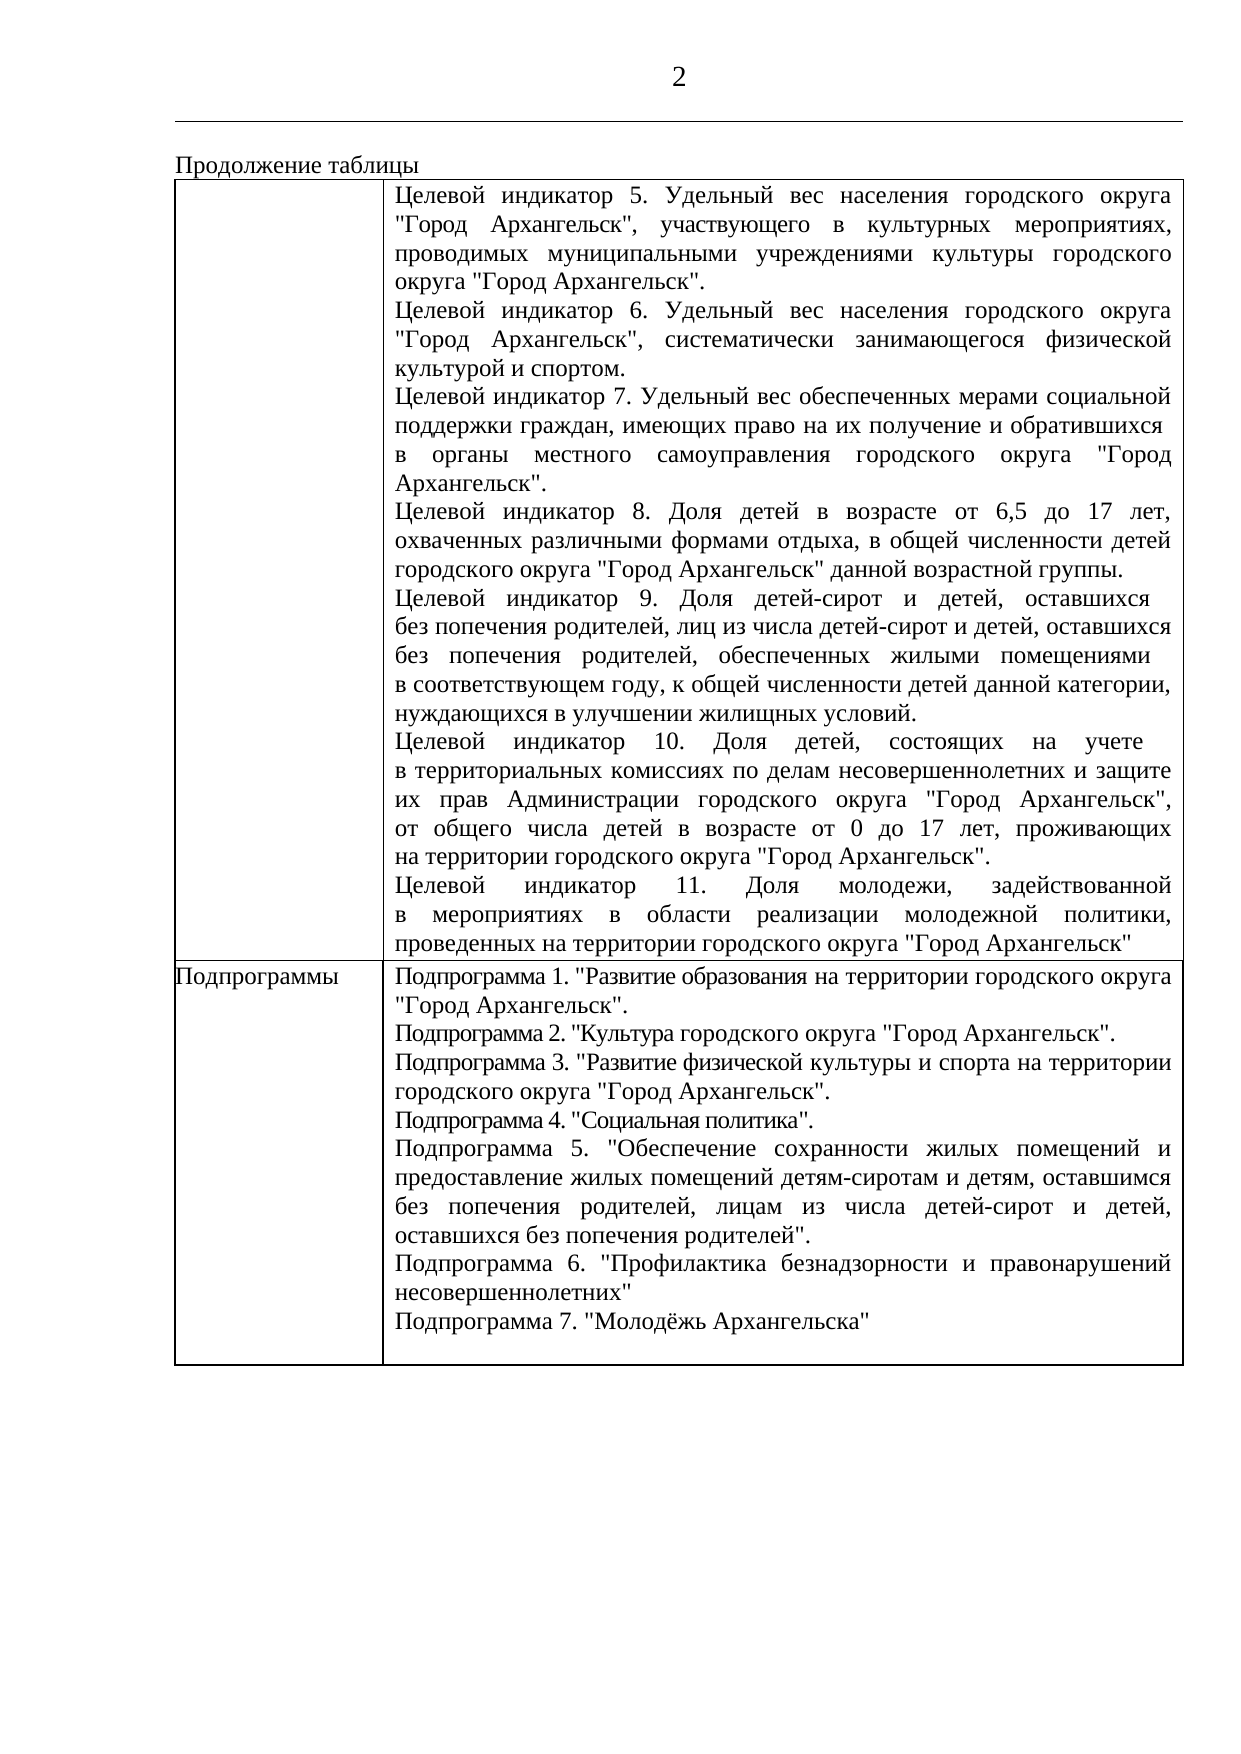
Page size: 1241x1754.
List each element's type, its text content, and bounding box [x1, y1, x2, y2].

table_cell Целевой индикатор 5. Удельный вес населения городского округа "Город Архангельск", участвующего в культурных мероприятиях, проводимых муниципальными учреждениями культуры городского округа "Город Архангельск". Целевой индикатор 6. Удельный вес населения городского округа "Город Архангельск", систематически занимающегося физической культурой и спортом. Целевой индикатор 7. Удельный вес обеспеченных мерами социальной поддержки граждан, имеющих право на их получение и обратившихся в органы местного самоуправления городского округа "Город Архангельск". Целевой индикатор 8. Доля детей в возрасте от 6,5 до 17 лет, охваченных различными формами отдыха, в общей численности детей городского округа "Город Архангельск" данной возрастной группы. Целевой индикатор 9. Доля детей-сирот и детей, оставшихся без попечения родителей, лиц из числа детей-сирот и детей, оставшихся без попечения родителей, обеспеченных жилыми помещениями в соответствующем году, к общей численности детей данной категории, нуждающихся в улучшении жилищных условий. Целевой индикатор 10. Доля детей, состоящих на учете в территориальных комиссиях по делам несовершеннолетних и защите их прав Администрации городского округа "Город Архангельск", от общего числа детей в возрасте от 0 до 17 лет, проживающих на территории городского округа "Город Архангельск". Целевой индикатор 11. Доля молодежи, задействованной в мероприятиях в области реализации молодежной политики, проведенных на территории городского округа "Город Архангельск" [384, 180, 1183, 960]
table_cell [176, 180, 383, 960]
table_cell Подпрограмма 1. "Развитие образования на территории городского округа "Город Архангельск". Подпрограмма 2. "Культура городского округа "Город Архангельск". Подпрограмма 3. "Развитие физической культуры и спорта на территории городского округа "Город Архангельск". Подпрограмма 4. "Социальная политика". Подпрограмма 5. "Обеспечение сохранности жилых помещений и предоставление жилых помещений детям-сиротам и детям, оставшимся без попечения родителей, лицам из числа детей-сирот и детей, оставшихся без попечения родителей". Подпрограмма 6. "Профилактика безнадзорности и правонарушений несовершеннолетних" Подпрограмма 7. "Молодёжь Архангельска" [384, 961, 1182, 1364]
table_cell Подпрограммы [176, 961, 382, 1364]
table_cell Продолжение таблицы [175, 122, 1183, 179]
